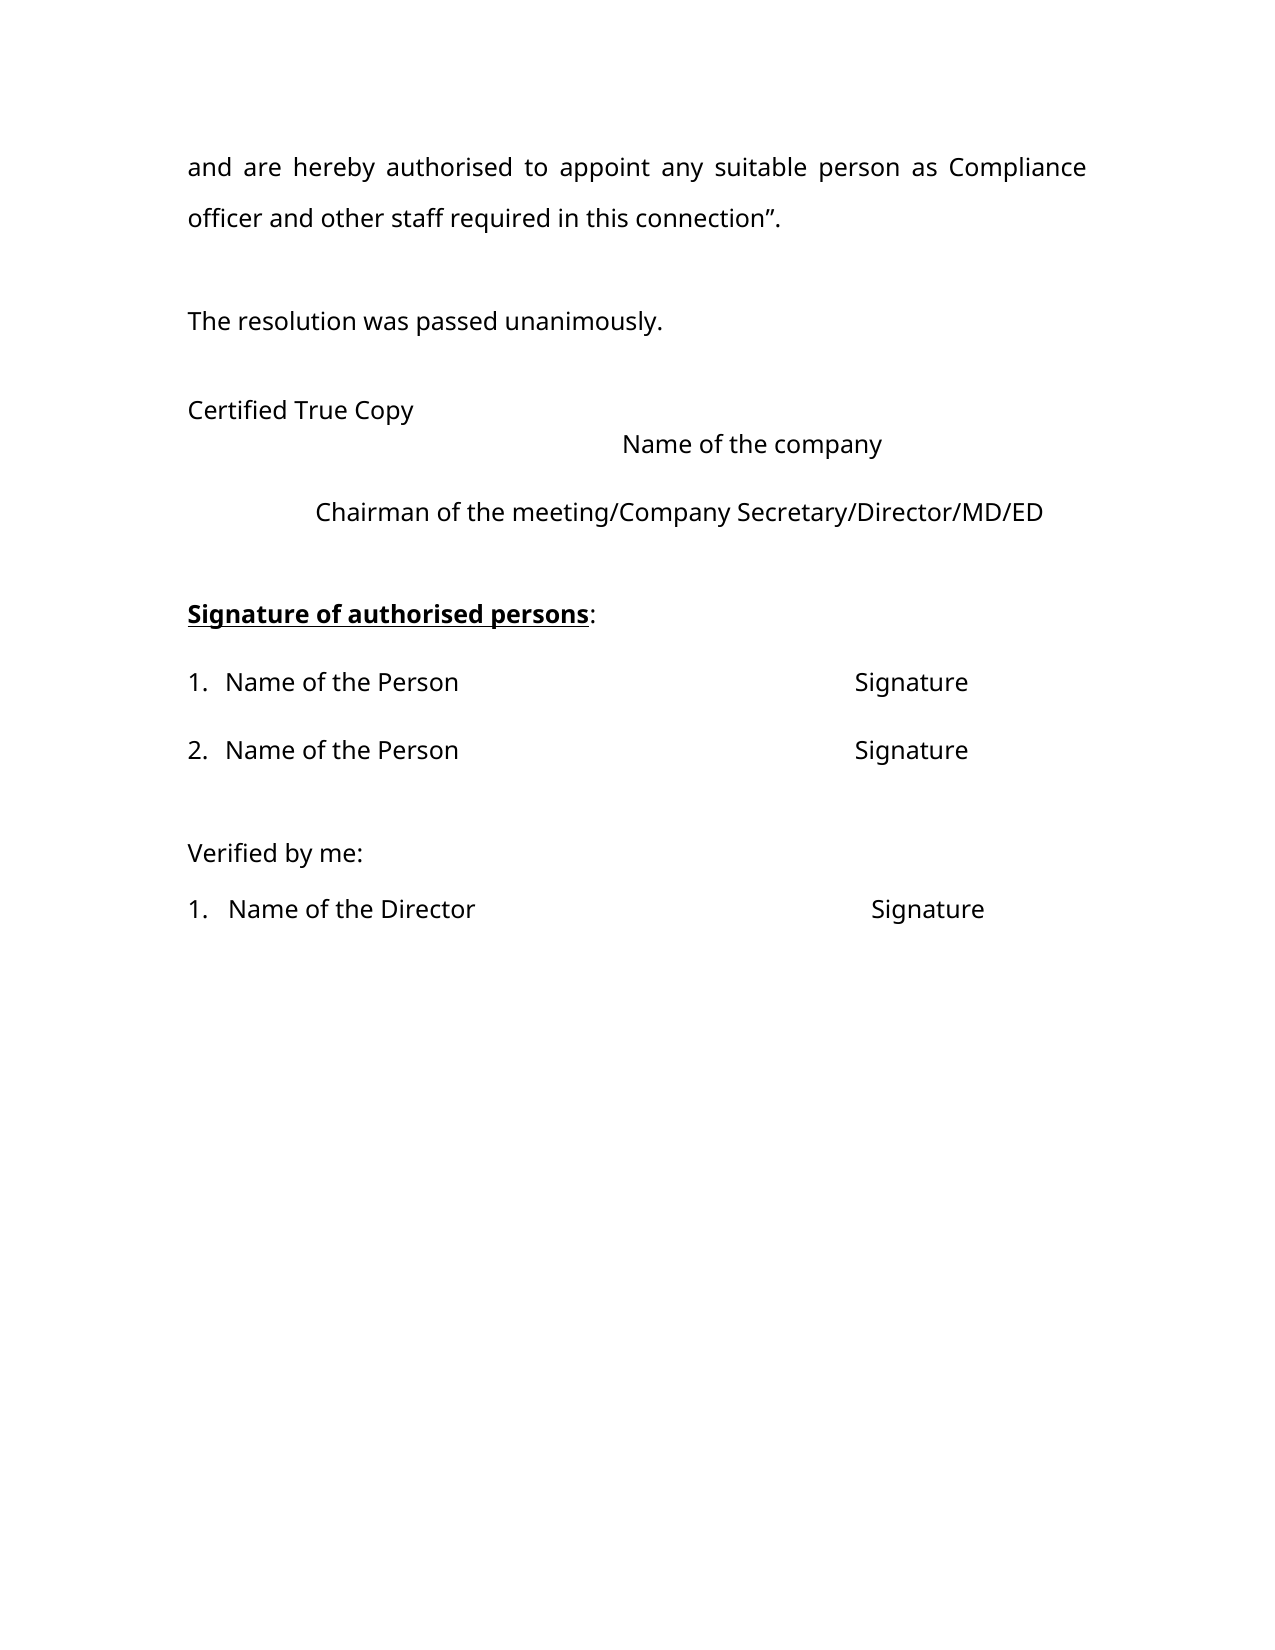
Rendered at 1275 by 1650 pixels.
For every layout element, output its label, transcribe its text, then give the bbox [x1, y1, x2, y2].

subtitle Chairman of the meeting/Company Secretary/Director/MD/ED [187, 494, 1087, 529]
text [187, 150, 1087, 235]
text Verified by me: [187, 835, 1087, 869]
text The resolution was passed unanimously. [187, 303, 1087, 337]
list Name of the Person Signature [187, 665, 1087, 699]
text Signature of authorised persons: [187, 597, 1087, 631]
list Name of the Person Signature [187, 733, 1087, 767]
text 1. Name of the Director Signature [187, 892, 1087, 926]
text Certified True Copy [187, 392, 1087, 426]
subtitle Name of the company [187, 426, 1087, 461]
